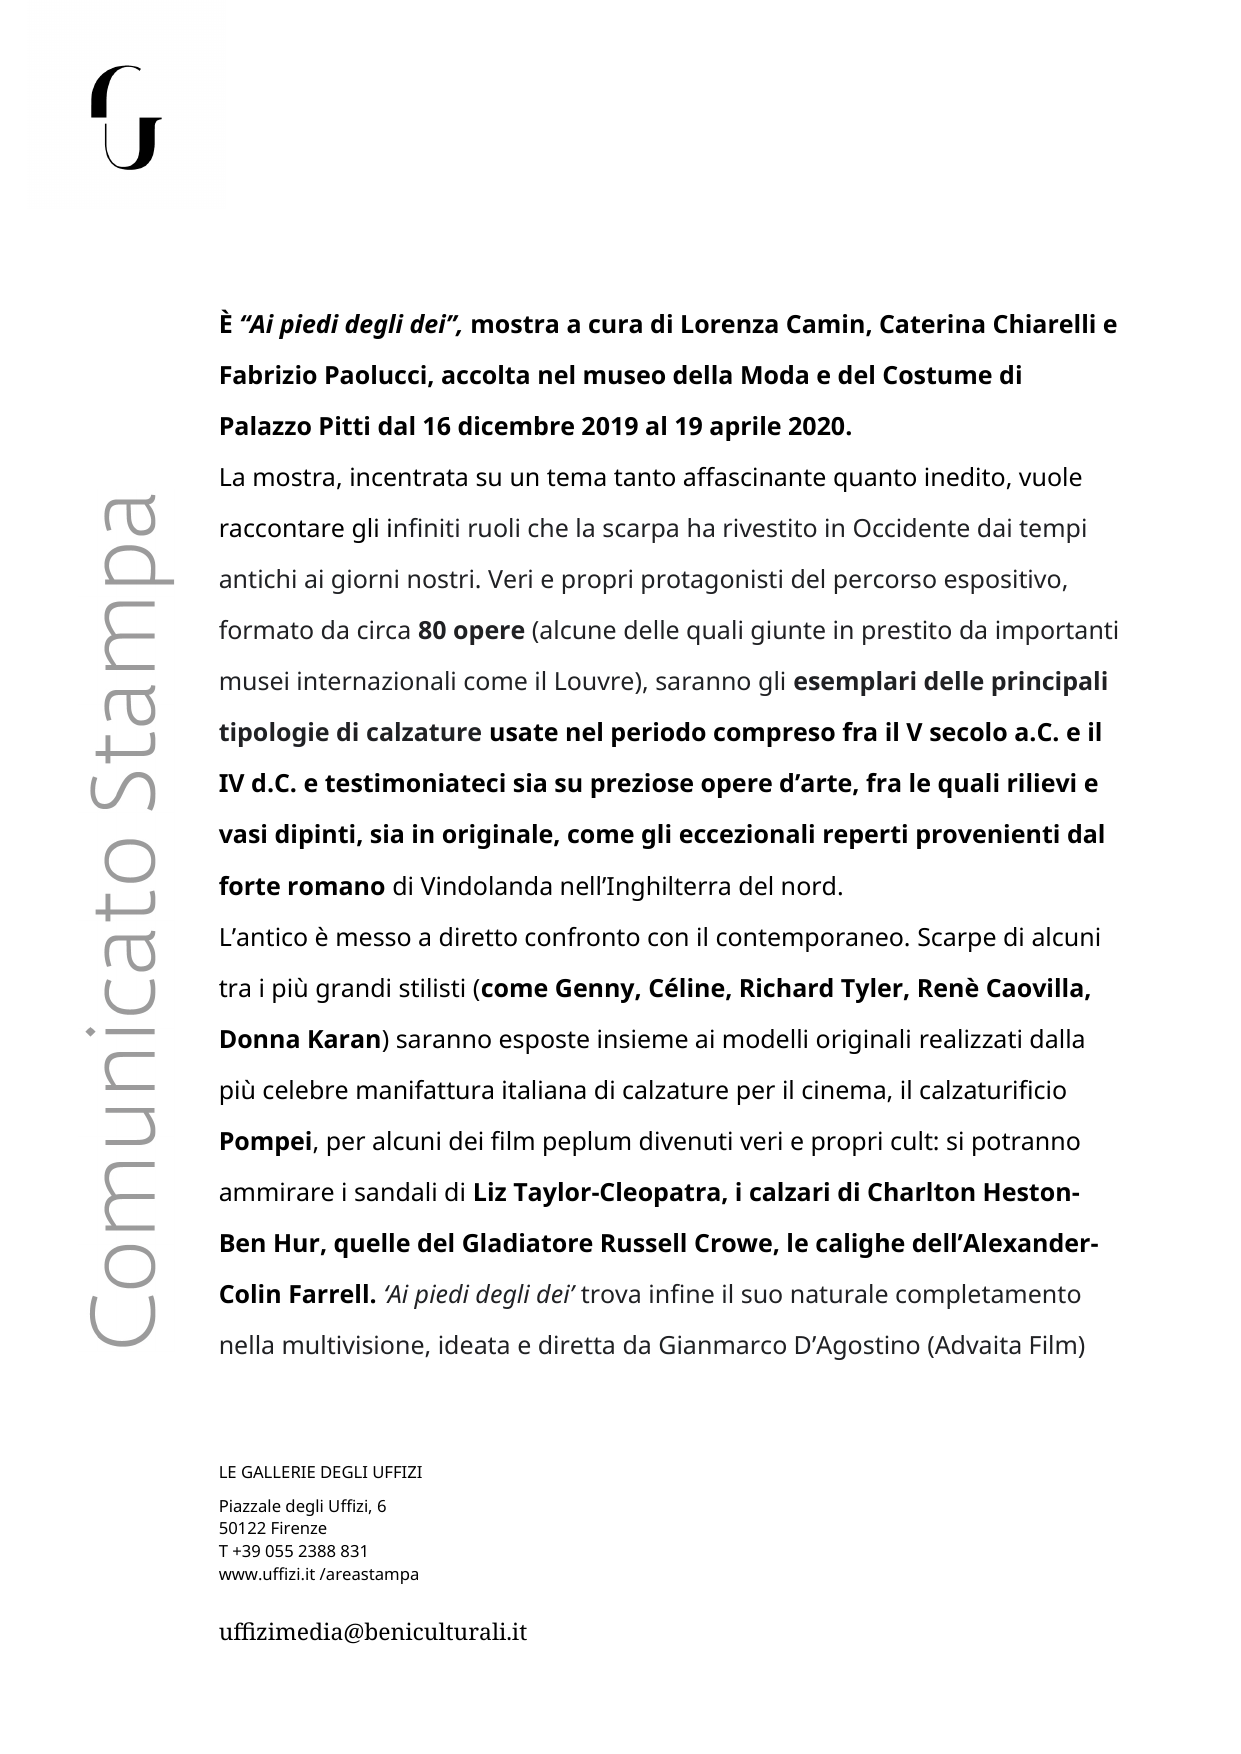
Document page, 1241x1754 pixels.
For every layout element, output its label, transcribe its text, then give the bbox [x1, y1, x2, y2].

picture [78, 489, 175, 1352]
text La mostra, incentrata su un tema tanto affascinante quanto inedito, vuole raccontare gli infiniti ruoli che la scarpa ha rivestito in Occidente dai tempi antichi ai giorni nostri. Veri e propri protagonisti del percorso espositivo, formato da circa 80 opere (alcune delle quali giunte in prestito da importanti musei internazionali come il Louvre), saranno gli esemplari delle principali tipologie di calzature usate nel periodo compreso fra il V secolo a.C. e il IV d.C. e testimoniateci sia su preziose opere d’arte, fra le quali rilievi e vasi dipinti, sia in originale, come gli eccezionali reperti provenienti dal forte romano di Vindolanda nell’Inghilterra del nord. [218, 460, 1123, 902]
picture [27, 0, 226, 209]
text È “Ai piedi degli dei”, mostra a cura di Lorenza Camin, Caterina Chiarelli e Fabrizio Paolucci, accolta nel museo della Moda e del Costume di Palazzo Pitti dal 16 dicembre 2019 al 19 aprile 2020. [218, 307, 1123, 443]
